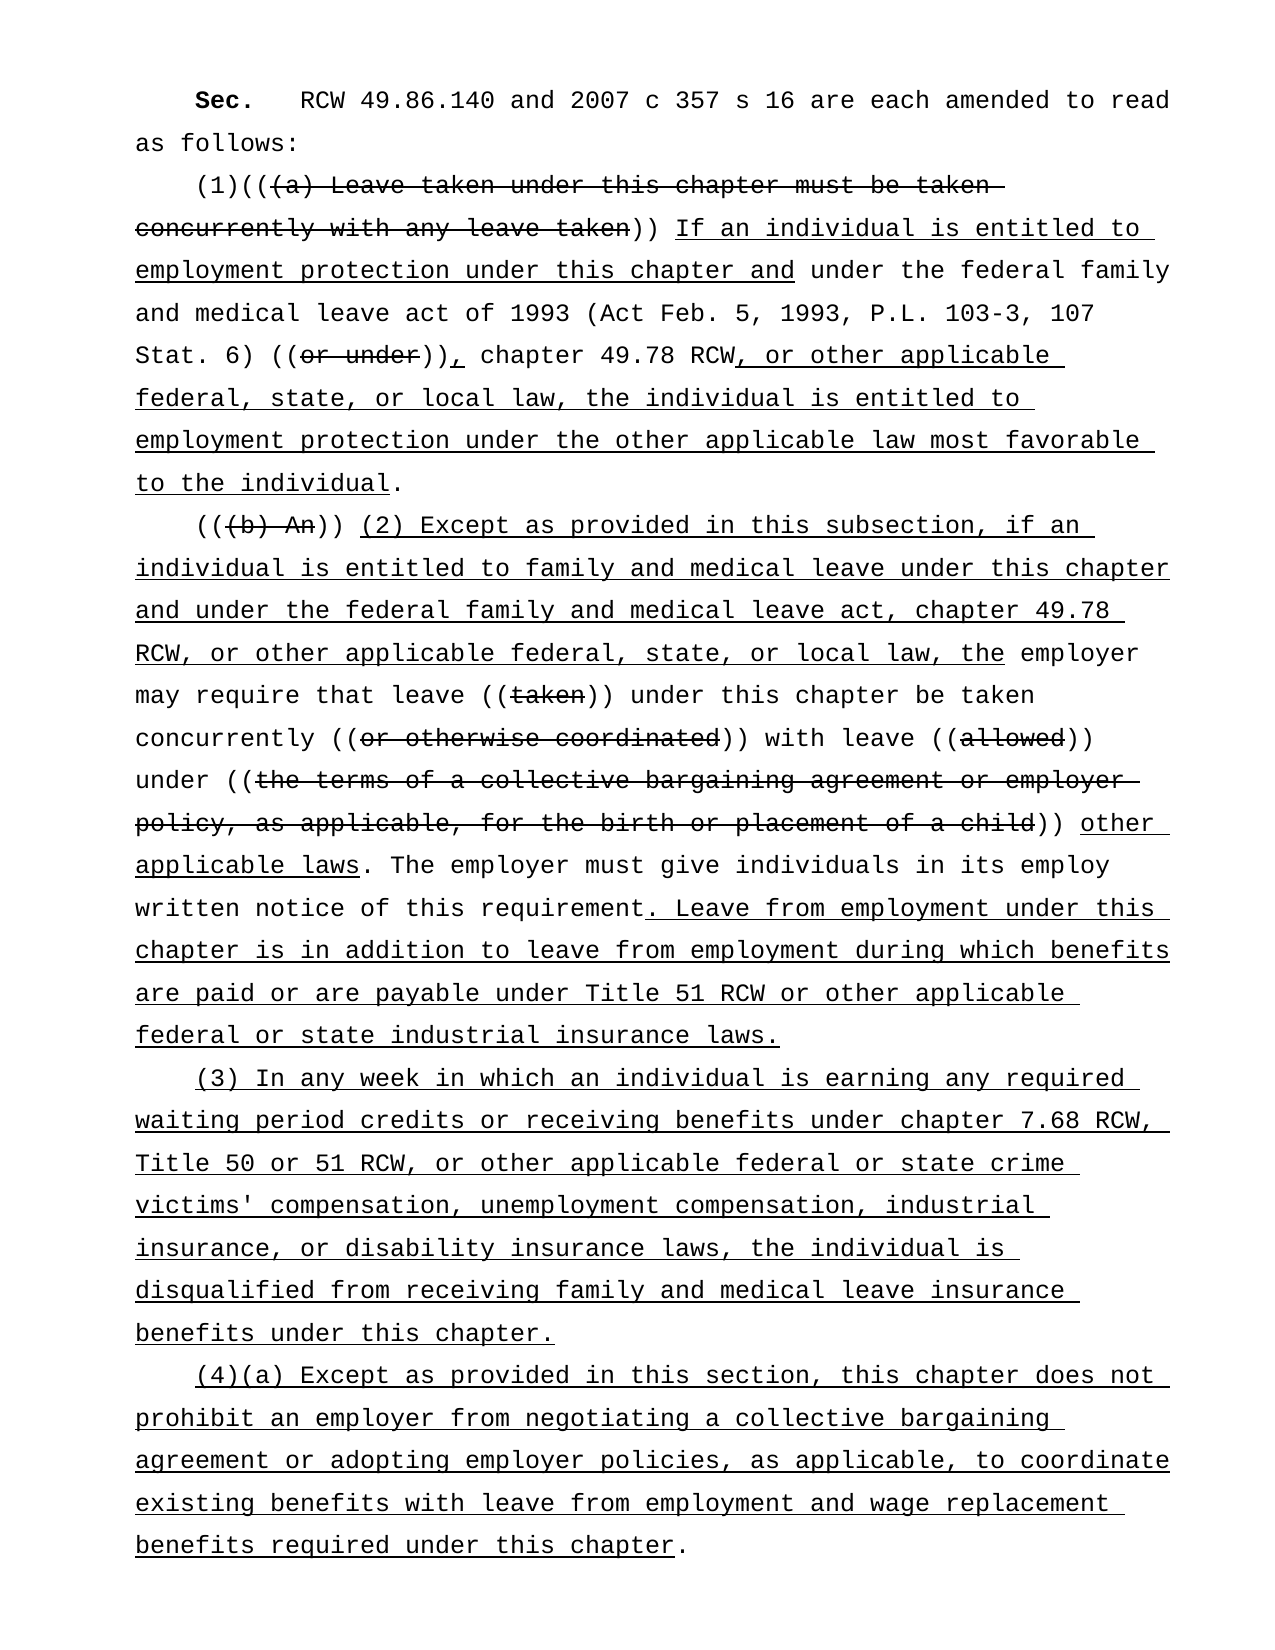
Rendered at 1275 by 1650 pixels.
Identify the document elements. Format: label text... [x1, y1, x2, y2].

text (1)(((a) Leave taken under this chapter must be taken concurrently with any leave taken)) If an individual is entitled to employment protection under this chapter and under the federal family and medical leave act of 1993 (Act Feb. 5, 1993, P.L. 103-3, 107 Stat. 6) ((or under)), chapter 49.78 RCW, or other applicable federal, state, or local law, the individual is entitled to employment protection under the other applicable law most favorable to the individual. [135, 160, 1170, 500]
text (((b) An)) (2) Except as provided in this subsection, if an individual is entitled to family and medical leave under this chapter and under the federal family and medical leave act, chapter 49.78 RCW, or other applicable federal, state, or local law, the employer may require that leave ((taken)) under this chapter be taken concurrently ((or otherwise coordinated)) with leave ((allowed)) under ((the terms of a collective bargaining agreement or employer policy, as applicable, for the birth or placement of a child)) other applicable laws. The employer must give individuals in its employ written notice of this requirement. Leave from employment under this chapter is in addition to leave from employment during which benefits are paid or are payable under Title 51 RCW or other applicable federal or state industrial insurance laws. [135, 580, 1170, 961]
text (3) In any week in which an individual is earning any required waiting period credits or receiving benefits under chapter 7.68 RCW, Title 50 or 51 RCW, or other applicable federal or state crime victims' compensation, unemployment compensation, industrial insurance, or disability insurance laws, the individual is disqualified from receiving family and medical leave insurance benefits under this chapter. [135, 1133, 1170, 1350]
text (((b) An)) (2) Except as provided in this subsection, if an individual is entitled to family and medical leave under this chapter and under the federal family and medical leave act, chapter 49.78 RCW, or other applicable federal, state, or local law, the employer may require that leave ((taken)) under this chapter be taken concurrently ((or otherwise coordinated)) with leave ((allowed)) under ((the terms of a collective bargaining agreement or employer policy, as applicable, for the birth or placement of a child)) other applicable laws. The employer must give individuals in its employ written notice of this requirement. Leave from employment under this chapter is in addition to leave from employment during which benefits are paid or are payable under Title 51 RCW or other applicable federal or state industrial insurance laws. [135, 500, 1170, 579]
text (4)(a) Except as provided in this section, this chapter does not prohibit an employer from negotiating a collective bargaining agreement or adopting employer policies, as applicable, to coordinate existing benefits with leave from employment and wage replacement benefits required under this chapter. [135, 1473, 1170, 1562]
text (4)(a) Except as provided in this section, this chapter does not prohibit an employer from negotiating a collective bargaining agreement or adopting employer policies, as applicable, to coordinate existing benefits with leave from employment and wage replacement benefits required under this chapter. [135, 1350, 1170, 1471]
text Sec. RCW 49.86.140 and 2007 c 357 s 16 are each amended to read as follows: [135, 75, 1170, 160]
text (((b) An)) (2) Except as provided in this subsection, if an individual is entitled to family and medical leave under this chapter and under the federal family and medical leave act, chapter 49.78 RCW, or other applicable federal, state, or local law, the employer may require that leave ((taken)) under this chapter be taken concurrently ((or otherwise coordinated)) with leave ((allowed)) under ((the terms of a collective bargaining agreement or employer policy, as applicable, for the birth or placement of a child)) other applicable laws. The employer must give individuals in its employ written notice of this requirement. Leave from employment under this chapter is in addition to leave from employment during which benefits are paid or are payable under Title 51 RCW or other applicable federal or state industrial insurance laws. [135, 963, 1170, 1052]
text (3) In any week in which an individual is earning any required waiting period credits or receiving benefits under chapter 7.68 RCW, Title 50 or 51 RCW, or other applicable federal or state crime victims' compensation, unemployment compensation, industrial insurance, or disability insurance laws, the individual is disqualified from receiving family and medical leave insurance benefits under this chapter. [135, 1052, 1170, 1131]
